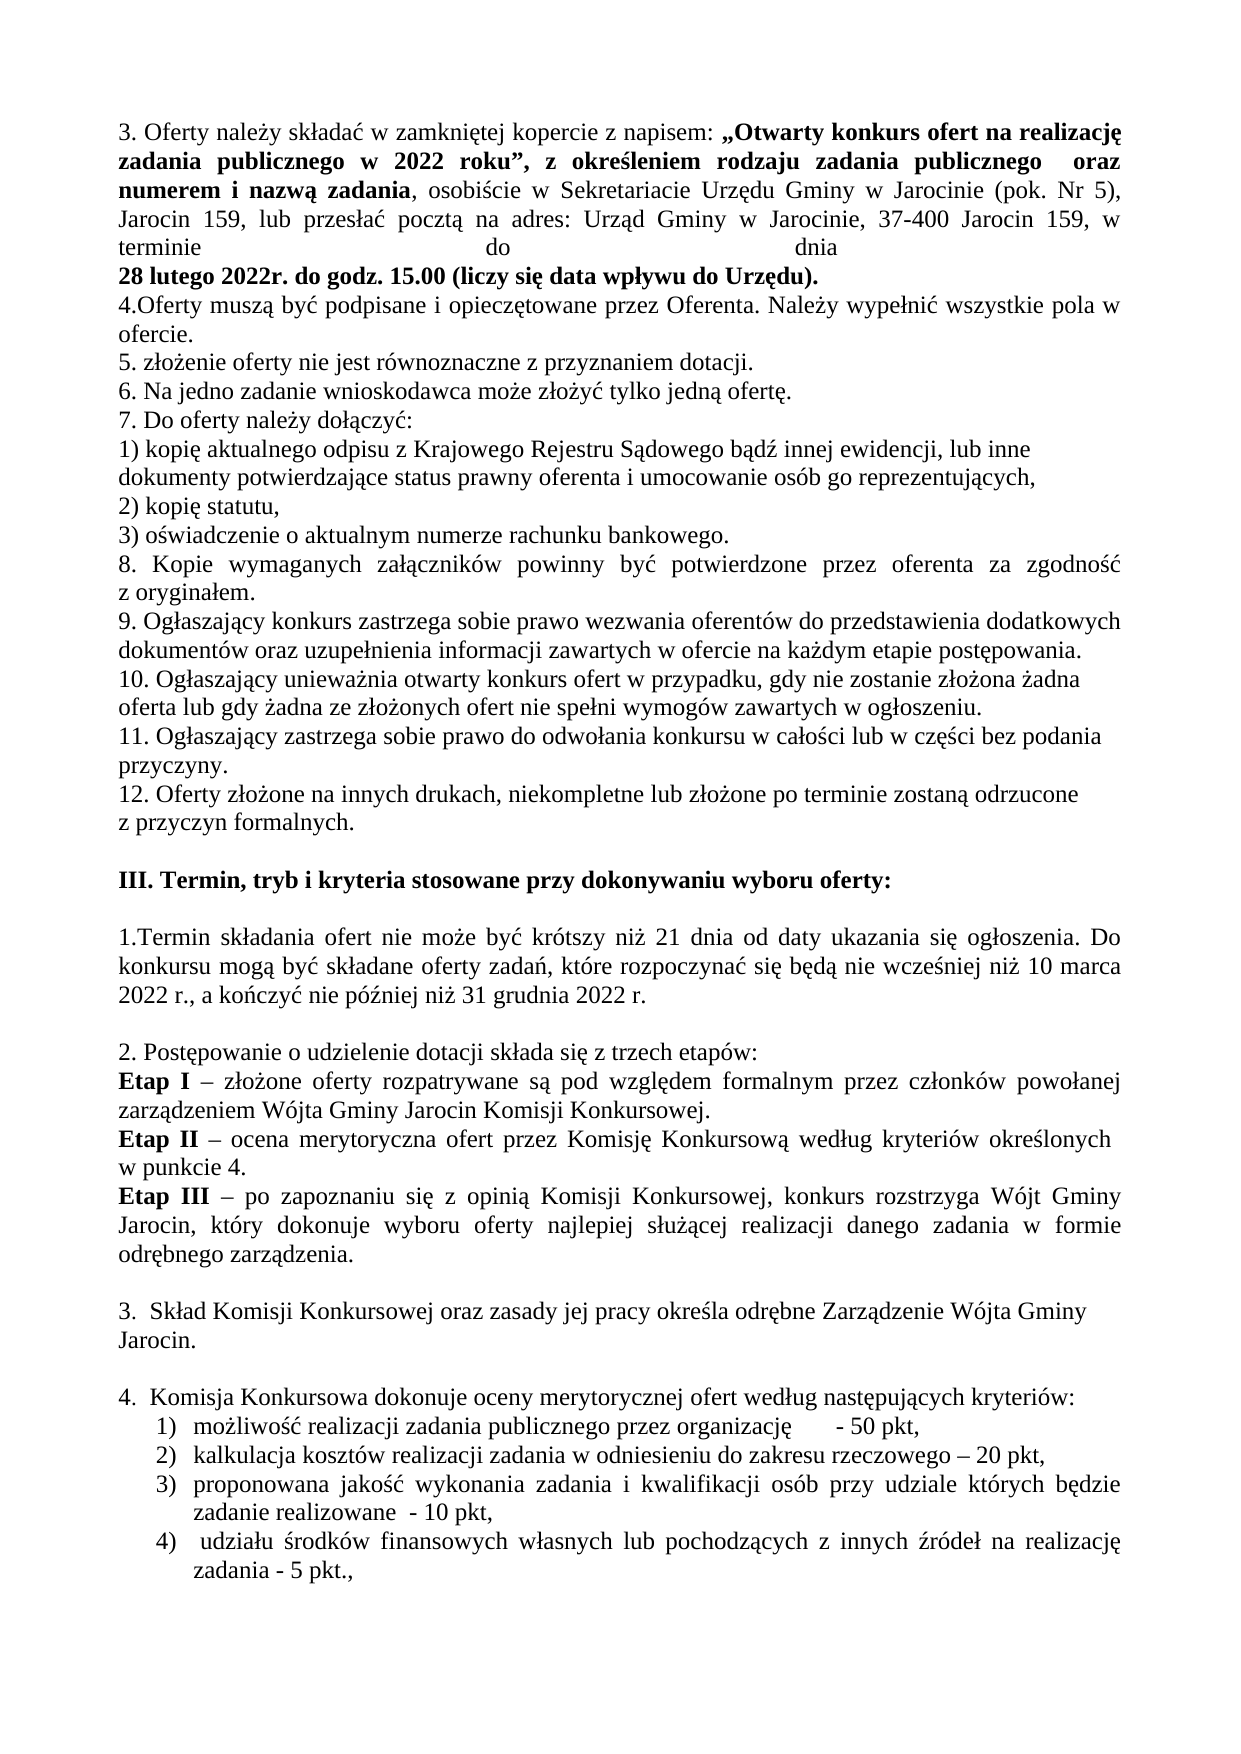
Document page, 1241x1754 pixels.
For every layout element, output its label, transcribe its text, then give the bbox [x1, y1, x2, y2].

text 5. złożenie oferty nie jest równoznaczne z przyznaniem dotacji. [118, 347, 1122, 376]
text Etap I – złożone oferty rozpatrywane są pod względem formalnym przez członków powołanej zarządzeniem Wójta Gminy Jarocin Komisji Konkursowej. [118, 1066, 1122, 1124]
text 1) kopię aktualnego odpisu z Krajowego Rejestru Sądowego bądź innej ewidencji, lub inne [118, 434, 1122, 462]
text 4.Oferty muszą być podpisane i opieczętowane przez Oferenta. Należy wypełnić wszystkie pola w ofercie. [118, 290, 1122, 347]
text 3) oświadczenie o aktualnym numerze rachunku bankowego. [118, 520, 1122, 549]
text 9. Ogłaszający konkurs zastrzega sobie prawo wezwania oferentów do przedstawienia dodatkowych [118, 606, 1122, 635]
text z przyczyn formalnych. [118, 807, 1122, 836]
text Etap II – ocena merytoryczna ofert przez Komisję Konkursową według kryteriów określonych w punkcie 4. [118, 1124, 1122, 1181]
text 12. Oferty złożone na innych drukach, niekompletne lub złożone po terminie zostaną odrzucone [118, 779, 1122, 807]
list proponowana jakość wykonania zadania i kwalifikacji osób przy udziale których będzie zadanie realizowane - 10 pkt, [156, 1469, 1122, 1526]
text 2. Postępowanie o udzielenie dotacji składa się z trzech etapów: [118, 1037, 1122, 1066]
text Komisja Konkursowa dokonuje oceny merytorycznej ofert według następujących kryteriów: [118, 1382, 1122, 1411]
text 8. Kopie wymaganych załączników powinny być potwierdzone przez oferenta za zgodność z oryginałem. [118, 549, 1122, 606]
text 11. Ogłaszający zastrzega sobie prawo do odwołania konkursu w całości lub w części bez podania [118, 721, 1122, 750]
text 2) kopię statutu, [118, 491, 1122, 520]
text oferta lub gdy żadna ze złożonych ofert nie spełni wymogów zawartych w ogłoszeniu. [118, 692, 1122, 721]
list możliwość realizacji zadania publicznego przez organizację - 50 pkt, [156, 1411, 1122, 1440]
list kalkulacja kosztów realizacji zadania w odniesieniu do zakresu rzeczowego – 20 pkt, [156, 1440, 1122, 1469]
text dokumenty potwierdzające status prawny oferenta i umocowanie osób go reprezentujących, [118, 462, 1122, 491]
text przyczyny. [118, 750, 1122, 779]
text 3. Oferty należy składać w zamkniętej kopercie z napisem: „Otwarty konkurs ofert na realizację zadania publicznego w 2022 roku”, z określeniem rodzaju zadania publicznego oraz numerem i nazwą zadania, osobiście w Sekretariacie Urzędu Gminy w Jarocinie (pok. Nr 5), Jarocin 159, lub przesłać pocztą na adres: Urząd Gminy w Jarocinie, 37-400 Jarocin 159, w terminie do dnia 28 lutego 2022r. do godz. 15.00 (liczy się data wpływu do Urzędu). [118, 117, 1122, 290]
list udziału środków finansowych własnych lub pochodzących z innych źródeł na realizację zadania - 5 pkt., [156, 1526, 1122, 1584]
text 1.Termin składania ofert nie może być krótszy niż 21 dnia od daty ukazania się ogłoszenia. Do konkursu mogą być składane oferty zadań, które rozpoczynać się będą nie wcześniej niż 10 marca 2022 r., a kończyć nie później niż 31 grudnia 2022 r. [118, 922, 1122, 1009]
text dokumentów oraz uzupełnienia informacji zawartych w ofercie na każdym etapie postępowania. [118, 635, 1122, 664]
text III. Termin, tryb i kryteria stosowane przy dokonywaniu wyboru oferty: [118, 865, 1122, 894]
text 10. Ogłaszający unieważnia otwarty konkurs ofert w przypadku, gdy nie zostanie złożona żadna [118, 664, 1122, 692]
text 7. Do oferty należy dołączyć: [118, 405, 1122, 434]
text 6. Na jedno zadanie wnioskodawca może złożyć tylko jedną ofertę. [118, 376, 1122, 405]
text Etap III – po zapoznaniu się z opinią Komisji Konkursowej, konkurs rozstrzyga Wójt Gminy Jarocin, który dokonuje wyboru oferty najlepiej służącej realizacji danego zadania w formie odrębnego zarządzenia. [118, 1181, 1122, 1267]
text Skład Komisji Konkursowej oraz zasady jej pracy określa odrębne Zarządzenie Wójta Gminy Jarocin. [118, 1296, 1122, 1354]
